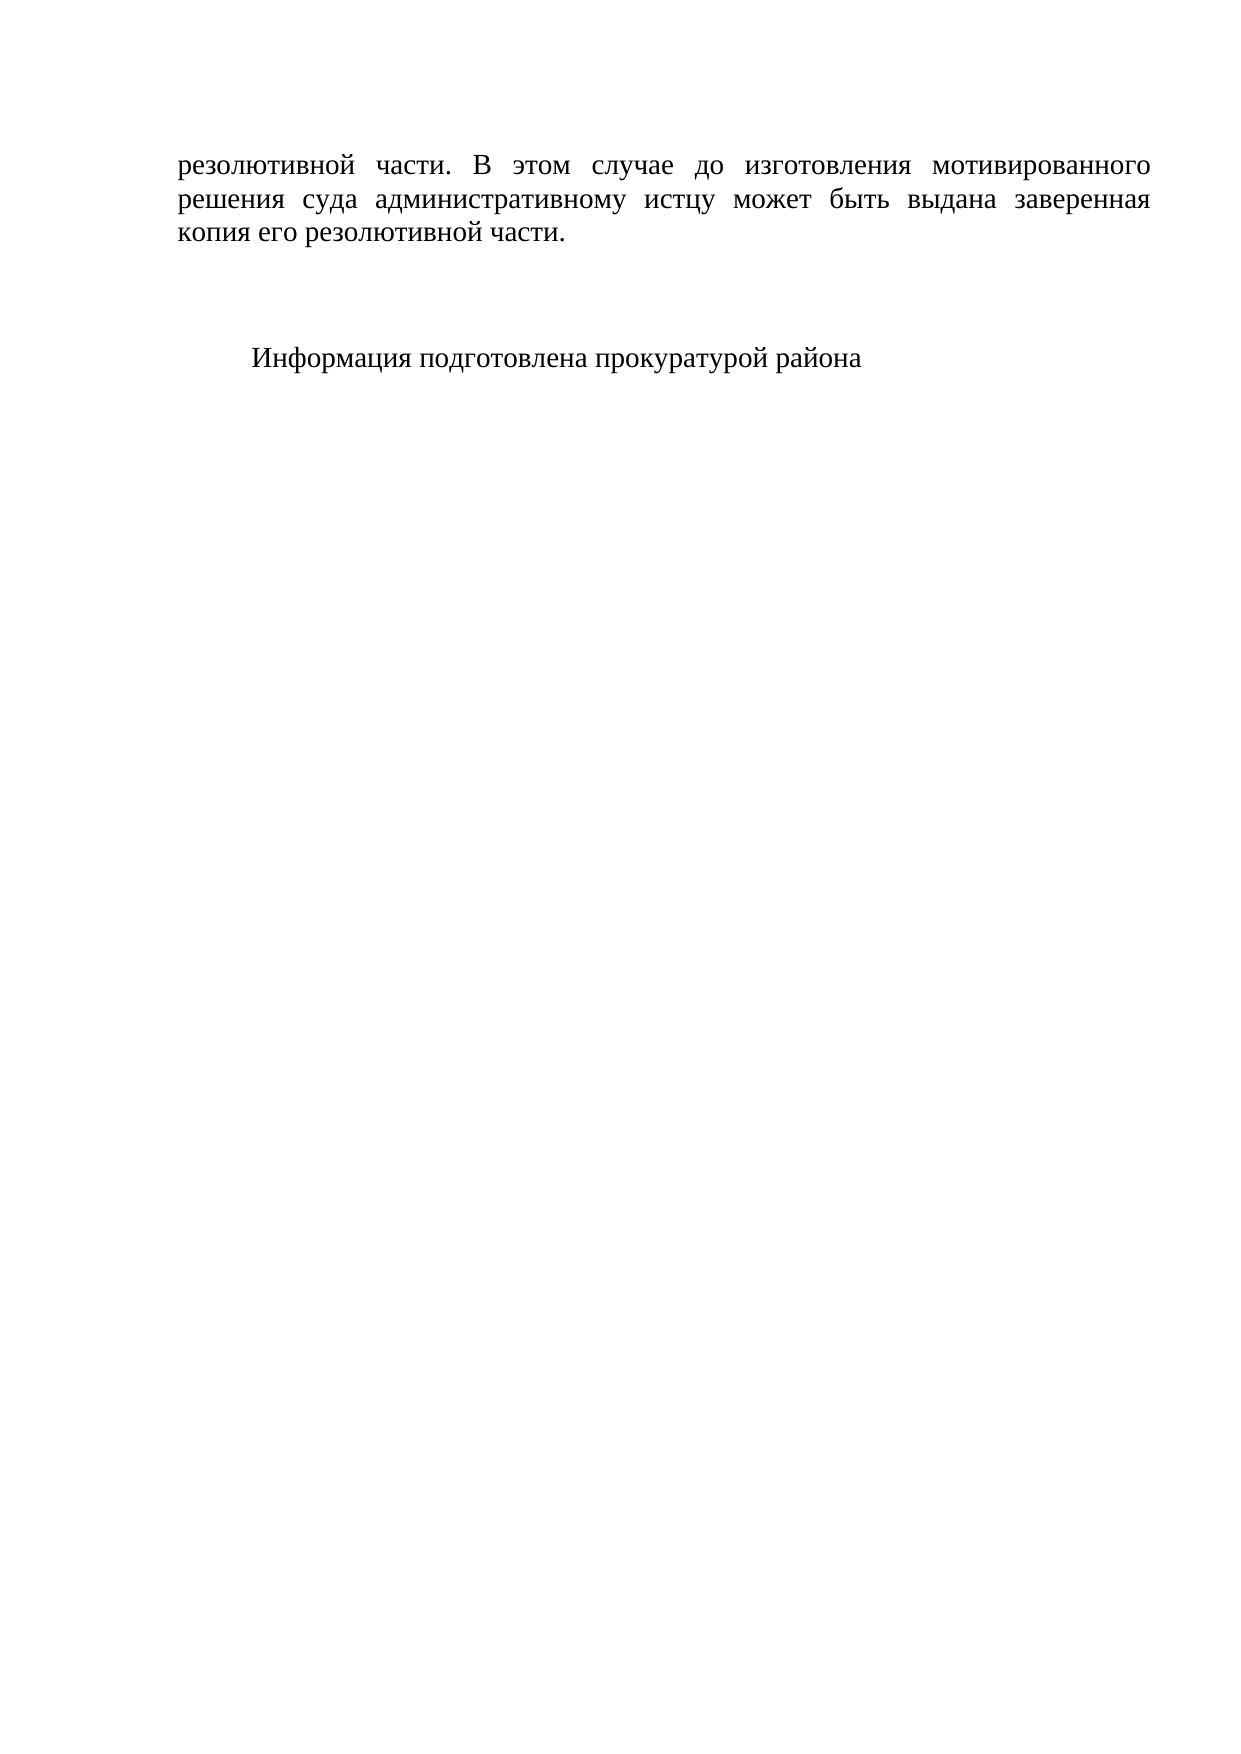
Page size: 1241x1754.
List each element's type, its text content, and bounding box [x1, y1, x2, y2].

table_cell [177, 118, 1152, 248]
text Информация подготовлена прокуратурой района [177, 340, 1152, 373]
